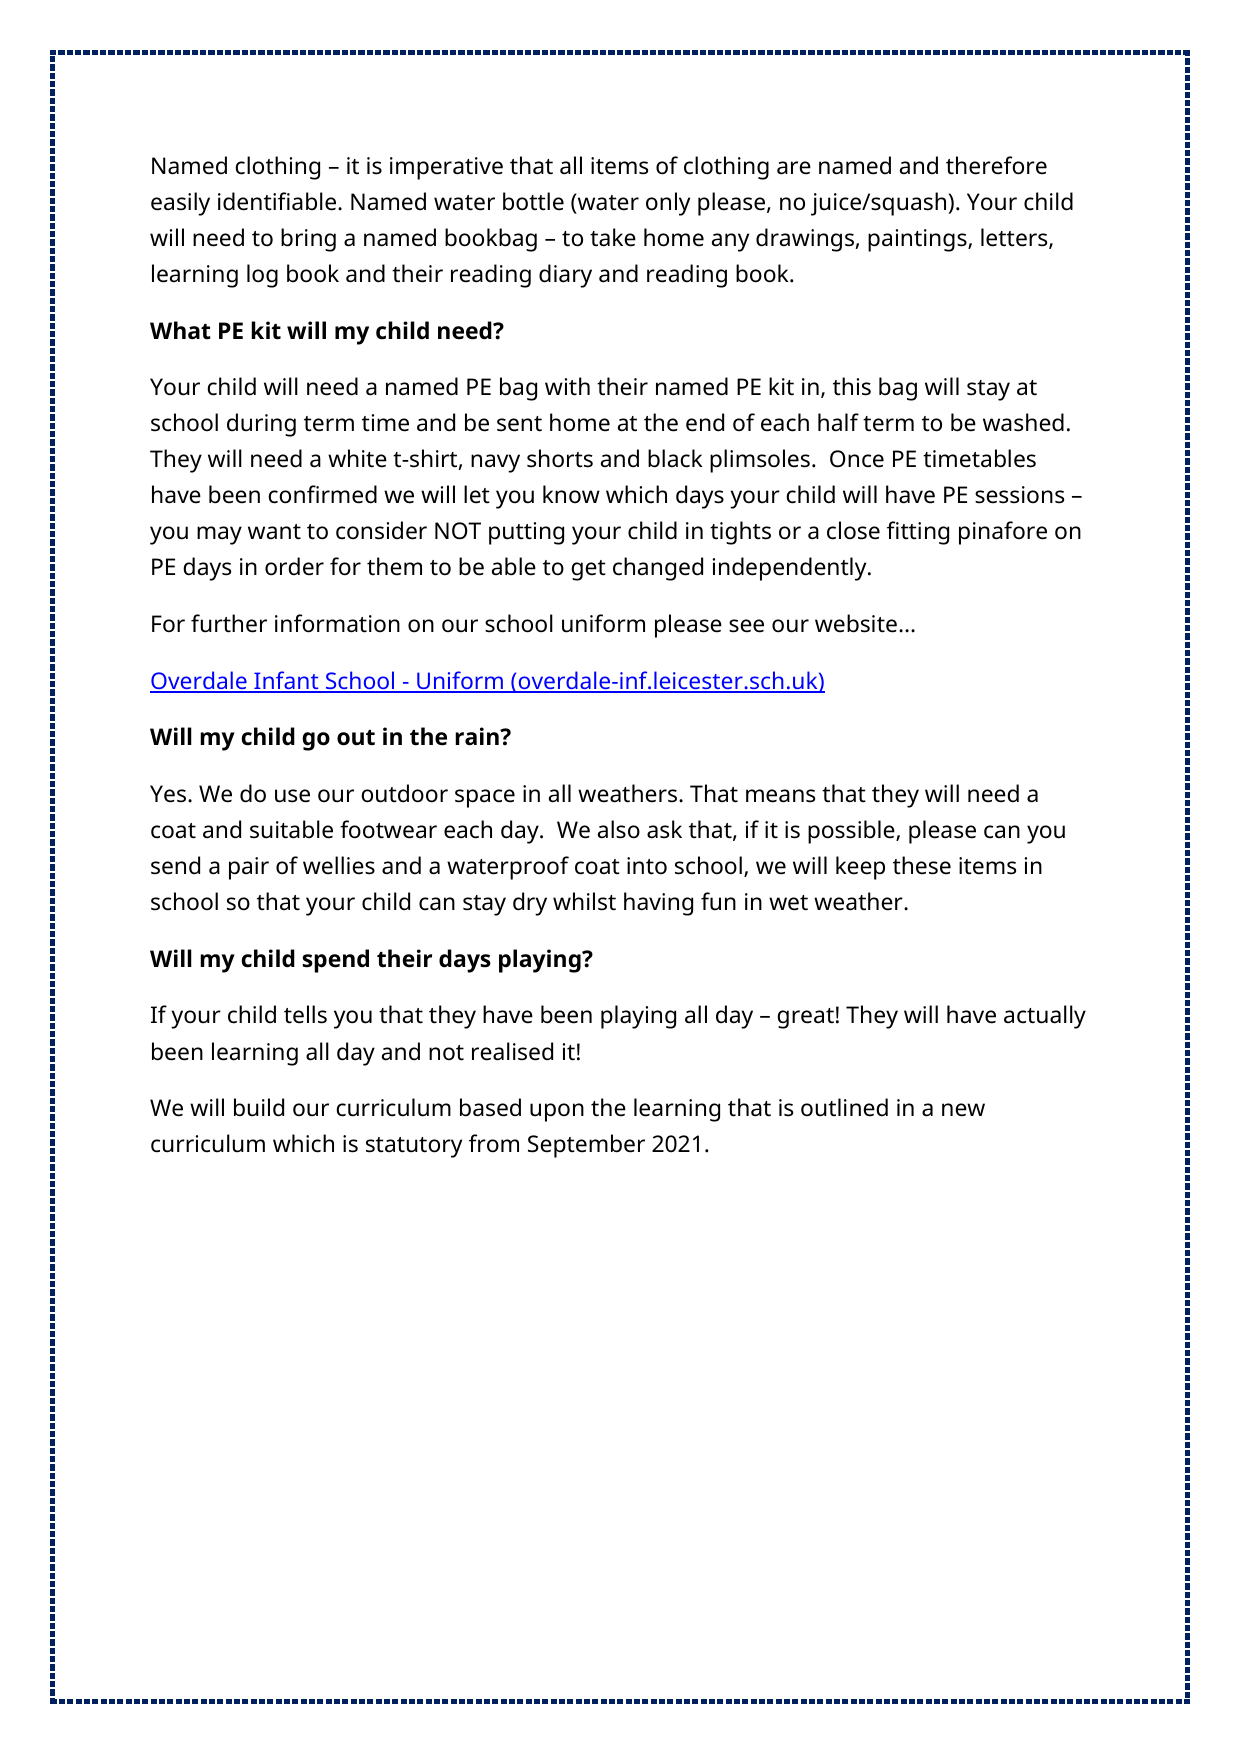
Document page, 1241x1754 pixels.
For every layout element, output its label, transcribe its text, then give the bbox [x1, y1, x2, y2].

text If your child tells you that they have been playing all day – great! They will have actually been learning all day and not realised it! [150, 999, 1090, 1067]
text For further information on our school uniform please see our website… [150, 608, 1090, 639]
text Overdale Infant School - Uniform (overdale-inf.leicester.sch.uk) [150, 664, 1090, 696]
text Named clothing – it is imperative that all items of clothing are named and therefore easily identifiable. Named water bottle (water only please, no juice/squash). Your child will need to bring a named bookbag – to take home any drawings, paintings, letters, learning log book and reading diary and reading book. [150, 150, 1090, 289]
text What PE kit will my child need? [150, 314, 1090, 346]
text Yes. We do use our outdoor space in all weathers. That means that they will need a coat and suitable footwear each day. We also ask that, if it is possible, please can you send a pair of wellies and a waterproof coat into school, we will keep these items in school so that your child can stay dry whilst having fun in wet weather. [150, 778, 1090, 917]
text We will build our curriculum based upon the learning that is outlined in a new curriculum which is statutory from September 2021. [150, 1092, 1090, 1159]
text Will my child go out in the rain? [150, 721, 1090, 753]
text Will my child spend their days playing? [150, 943, 1090, 974]
text Your child will need a named PE bag with their named PE kit in, this bag will stay at school during term time and be sent home at the end of each half term to be washed. They will need a white t-shirt, navy shorts and black plimsoles. Once PE timetables have been confirmed we will let you know which days your child will have PE sessions – you may want to consider NOT putting your child in tights or a close fitting pinafore on PE days in order for them to be able to get changed independently. [150, 371, 1090, 582]
